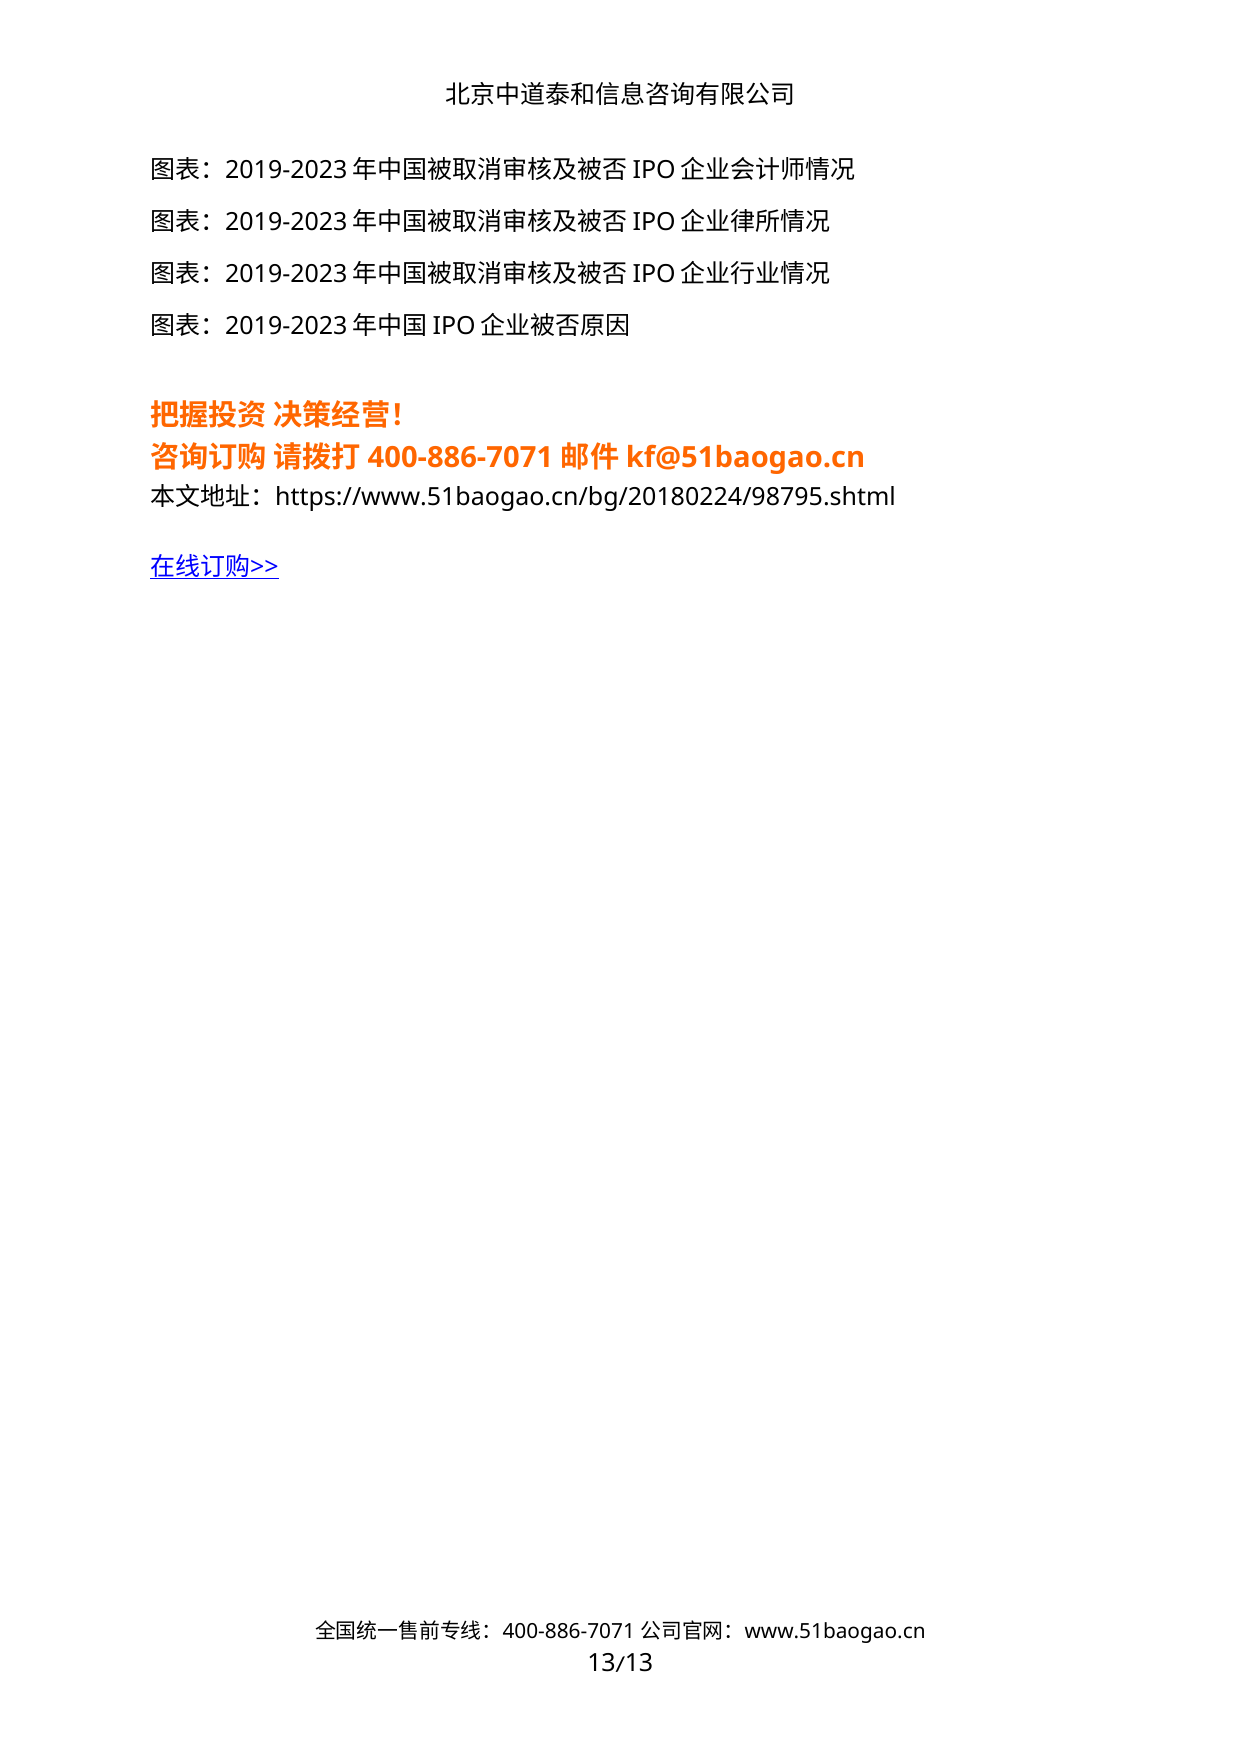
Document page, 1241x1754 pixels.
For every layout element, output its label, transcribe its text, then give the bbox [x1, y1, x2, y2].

text 图表：2019-2023年中国被取消审核及被否IPO企业会计师情况 [150, 150, 1090, 186]
text 在线订购>> [150, 512, 1090, 583]
text 图表：2019-2023年中国被取消审核及被否IPO企业律所情况 [150, 202, 1090, 238]
text 把握投资 决策经营！咨询订购 请拨打 400-886-7071 邮件 kf@51baogao.cn本文地址：https://www.51baogao.cn/bg/20180224/98795.shtml [150, 357, 1090, 512]
text 图表：2019-2023年中国被取消审核及被否IPO企业行业情况 [150, 254, 1090, 290]
text 图表：2019-2023年中国IPO企业被否原因 [150, 306, 1090, 342]
